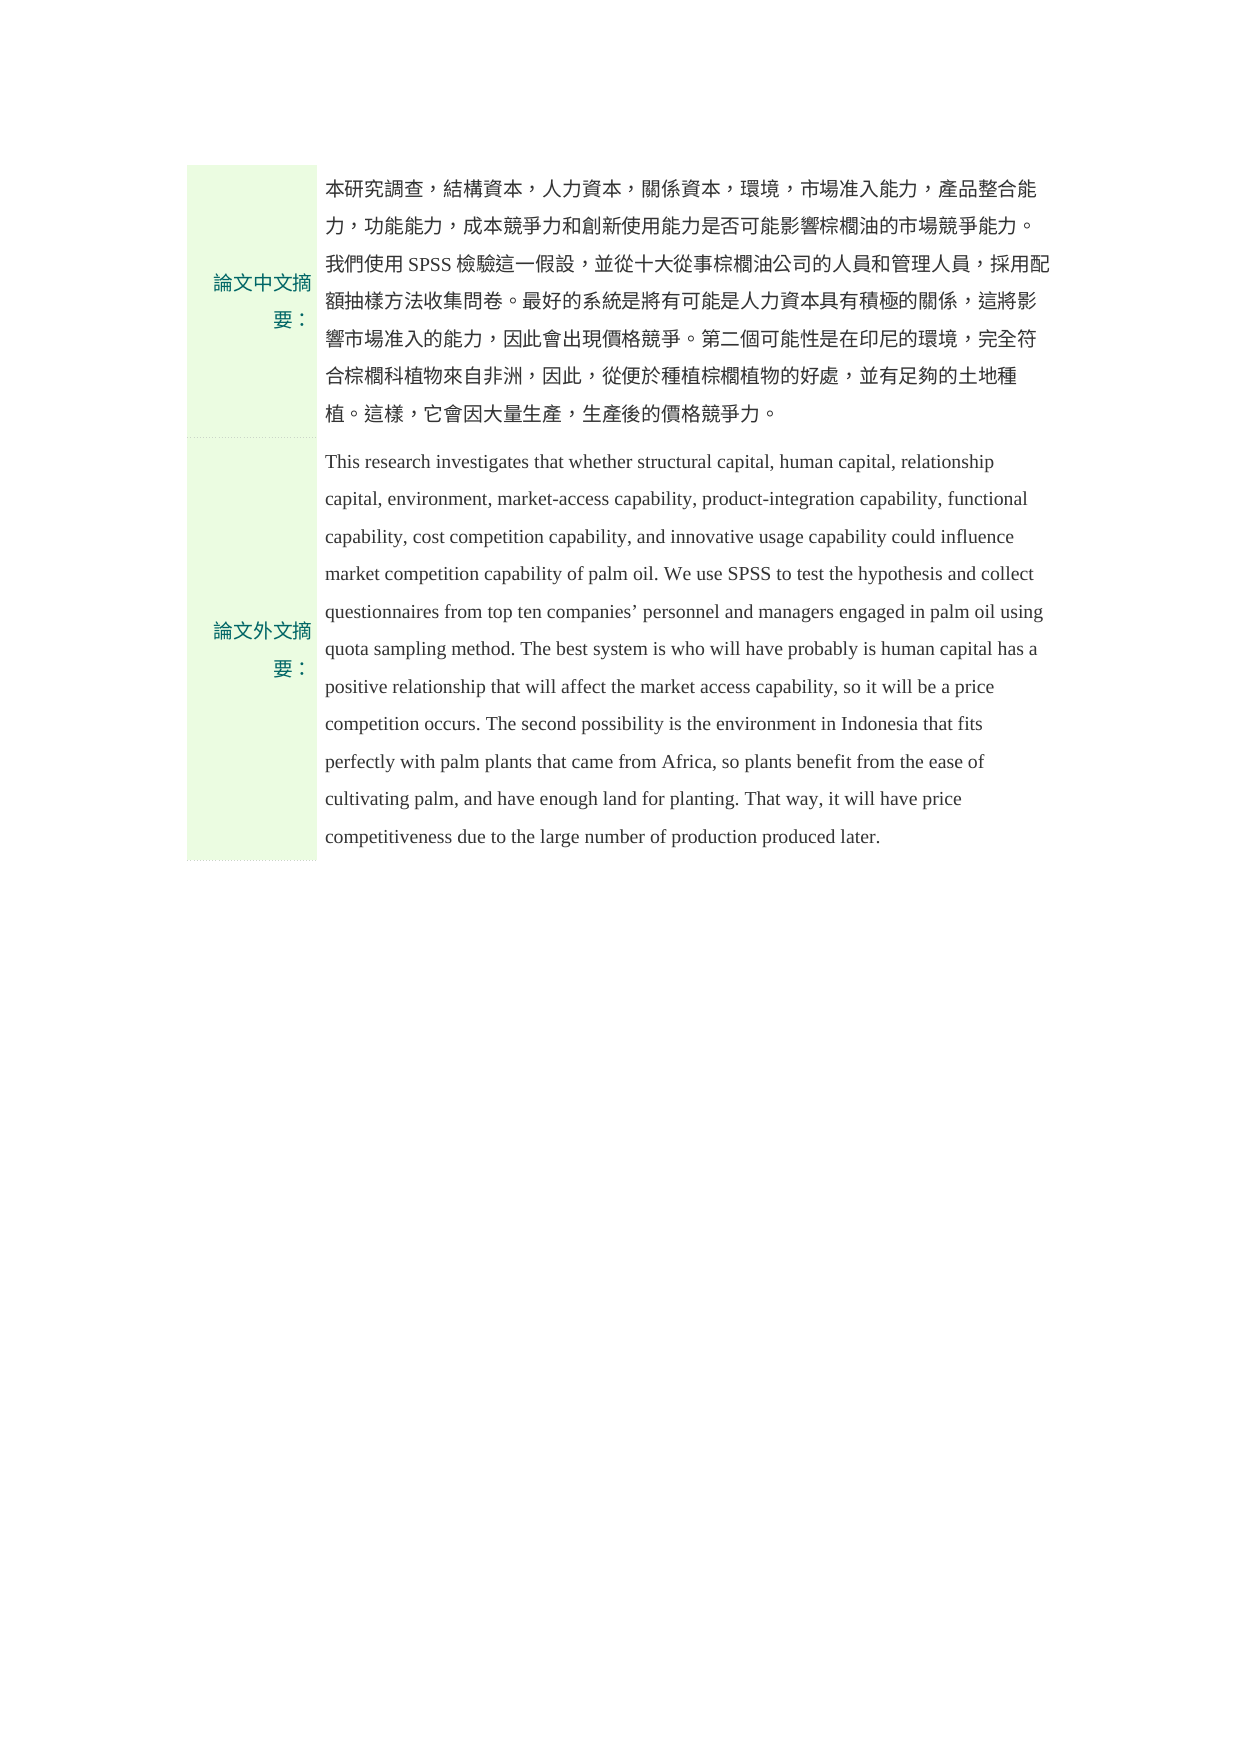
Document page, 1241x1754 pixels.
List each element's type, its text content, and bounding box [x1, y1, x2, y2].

table_header 本研究調查，結構資本，人力資本，關係資本，環境，市場准入能力，產品整合能力，功能能力，成本競爭力和創新使用能力是否可能影響棕櫚油的市場競爭能力。我們使用SPSS檢驗這一假設，並從十大從事棕櫚油公司的人員和管理人員，採用配額抽樣方法收集問卷。最好的系統是將有可能是人力資本具有積極的關係，這將影響市場准入的能力，因此會出現價格競爭。第二個可能性是在印尼的環境，完全符合棕櫚科植物來自非洲，因此，從便於種植棕櫚植物的好處，並有足夠的土地種植。這樣，它會因大量生產，生產後的價格競爭力。 [317, 165, 1053, 436]
table_cell This research investigates that whether structural capital, human capital, relationship capital, environment, market-access capability, product-integration capability, functional capability, cost competition capability, and innovative usage capability could influence market competition capability of palm oil. We use SPSS to test the hypothesis and collect questionnaires from top ten companies’ personnel and managers engaged in palm oil using quota sampling method. The best system is who will have probably is human capital has a positive relationship that will affect the market access capability, so it will be a price competition occurs. The second possibility is the environment in Indonesia that fits perfectly with palm plants that came from Africa, so plants benefit from the ease of cultivating palm, and have enough land for planting. That way, it will have price competitiveness due to the large number of production produced later. [317, 436, 1053, 860]
table_header 論文中文摘要： [187, 165, 317, 436]
table_cell 論文外文摘要： [187, 436, 317, 860]
